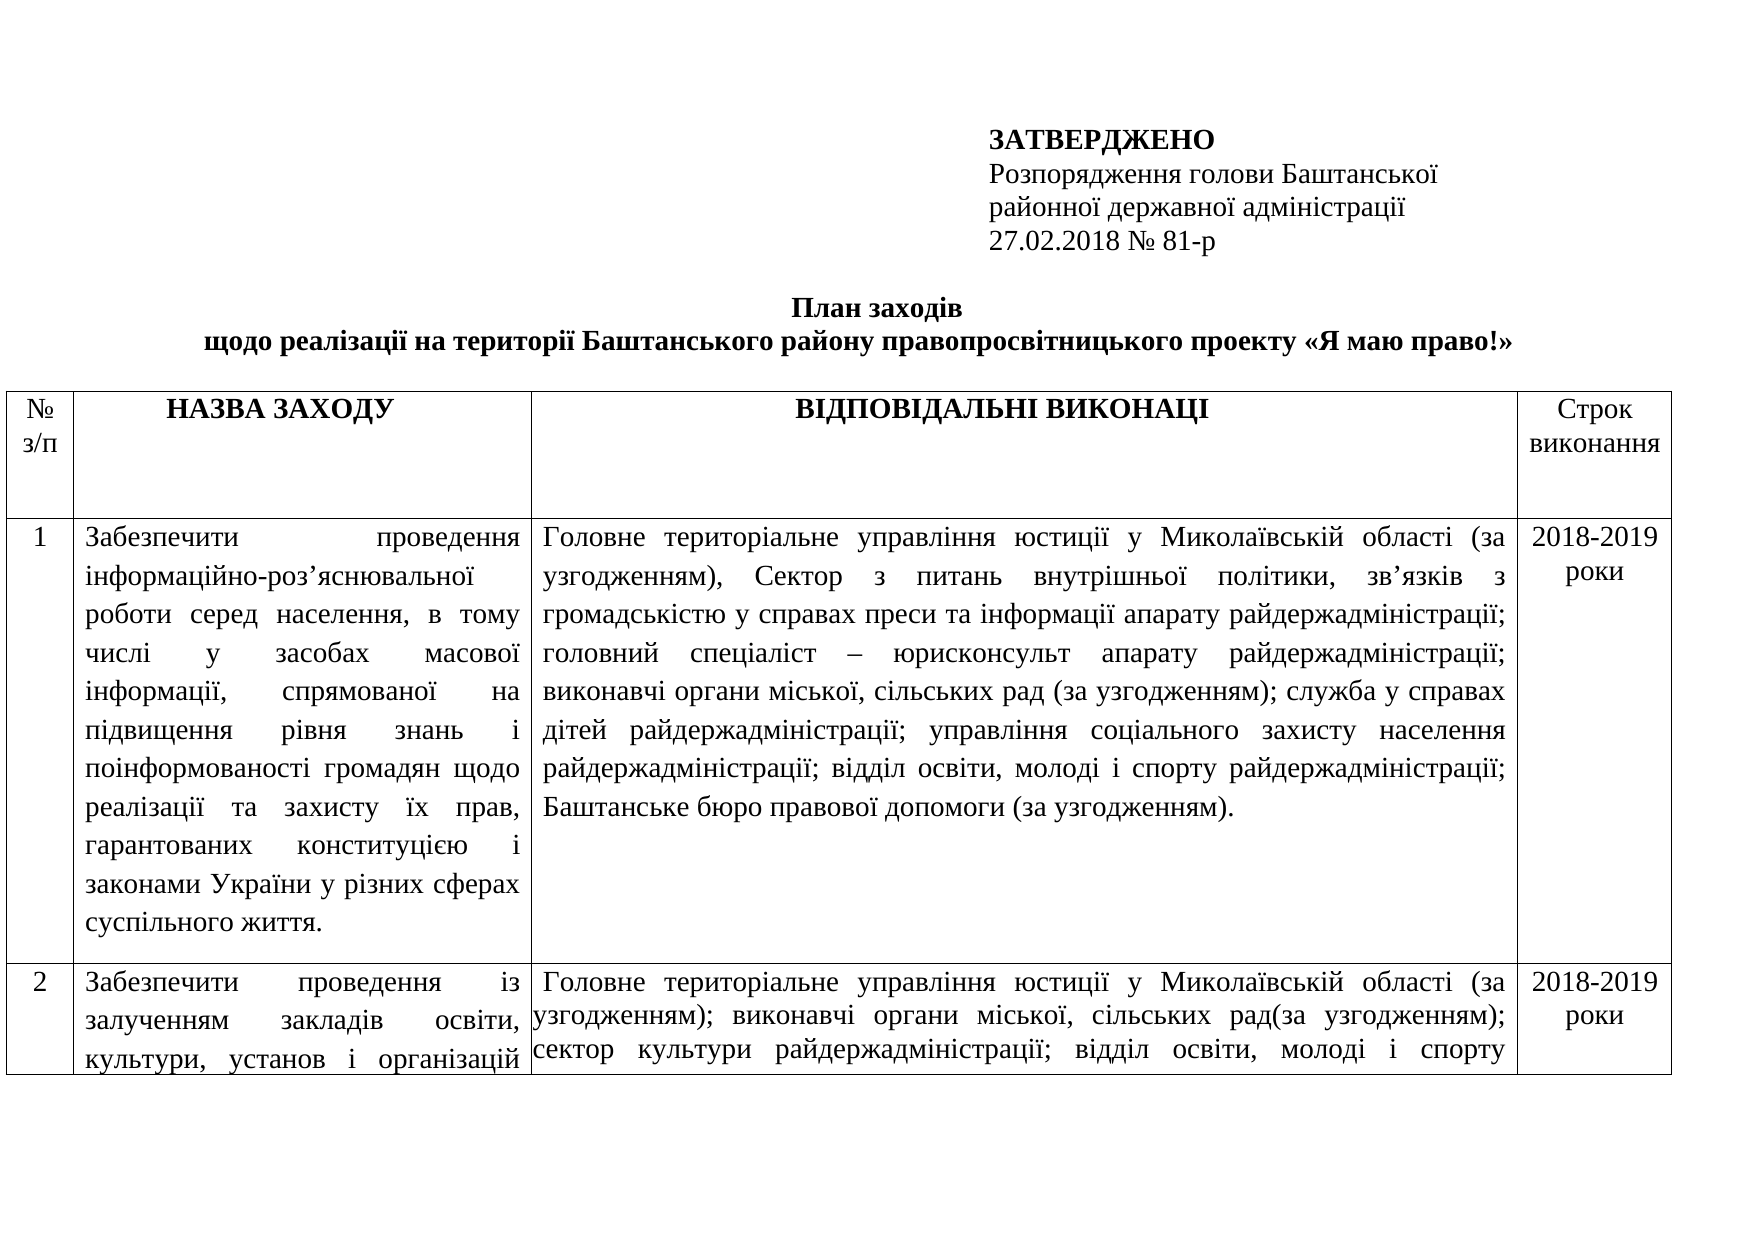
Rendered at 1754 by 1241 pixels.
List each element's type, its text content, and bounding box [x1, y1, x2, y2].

table_header № з/п [7, 392, 73, 518]
text ЗАТВЕРДЖЕНО [989, 122, 1665, 156]
table_cell Забезпечити проведення інформаційно-роз’яснювальної роботи серед населення, в тому числі у засобах масової інформації, спрямованої на підвищення рівня знань і поінформованості громадян щодо реалізації та захисту їх прав, гарантованих конституцією і законами України у різних сферах суспільного життя. [74, 519, 531, 963]
text Розпорядження голови Баштанської [989, 156, 1665, 189]
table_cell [74, 964, 531, 1074]
table_cell 2 [7, 964, 73, 1074]
table_cell Головне територіальне управління юстиції у Миколаївській області (за узгодженням), Сектор з питань внутрішньої політики, зв’язків з громадськістю у справах преси та інформації апарату райдержадміністрації; головний спеціаліст – юрисконсульт апарату райдержадміністрації; виконавчі органи міської, сільських рад (за узгодженням); служба у справах дітей райдержадміністрації; управління соціального захисту населення райдержадміністрації; відділ освіти, молоді і спорту райдержадміністрації; Баштанське бюро правової допомоги (за узгодженням). [532, 519, 1517, 963]
table_header Строк виконання [1518, 392, 1671, 518]
text План заходів [89, 290, 1665, 323]
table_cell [532, 964, 1517, 1074]
table_header ВІДПОВІДАЛЬНІ ВИКОНАЦІ [532, 392, 1517, 518]
text районної державної адміністрації [989, 189, 1665, 223]
table_cell 2018-2019 роки [1518, 964, 1671, 1074]
table_cell 1 [7, 519, 73, 963]
table_header НАЗВА ЗАХОДУ [74, 392, 531, 518]
table_cell 2018-2019 роки [1518, 519, 1671, 963]
text 27.02.2018 № 81-р [989, 223, 1665, 256]
text щодо реалізації на території Баштанського району правопросвітницького проекту «Я маю право!» [51, 323, 1666, 357]
